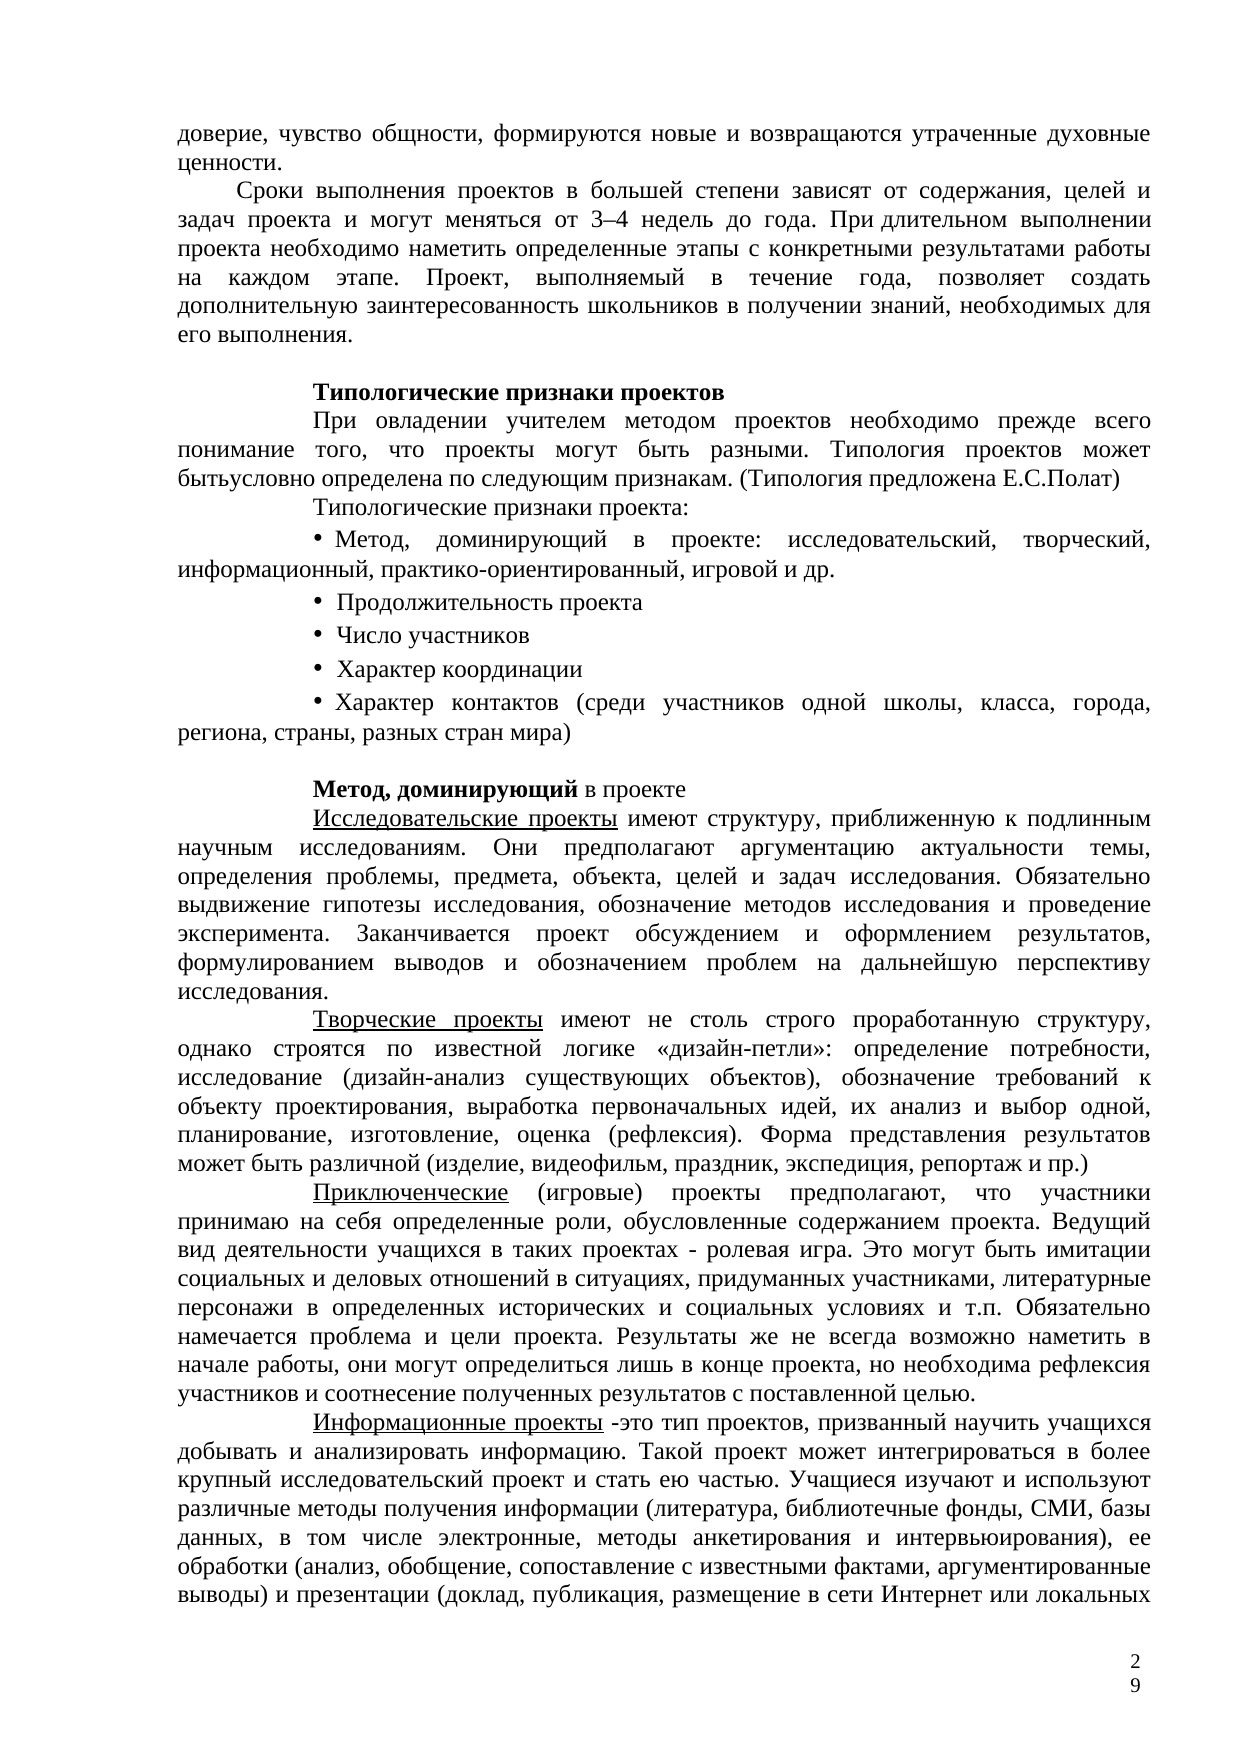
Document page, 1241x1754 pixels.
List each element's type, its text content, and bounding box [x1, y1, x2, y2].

list Продолжительность проекта [177, 583, 1152, 616]
text Типологические признаки проектов [313, 377, 1152, 406]
text Метод, доминирующий в проекте [313, 774, 1152, 803]
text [177, 1407, 1152, 1608]
text Творческие проекты имеют не столь строго проработанную структуру, однако строятся по известной логике «дизайн-петли»: определение потребности, исследование (дизайн-анализ существующих объектов), обозначение требований к объекту проектирования, выработка первоначальных идей, их анализ и выбор одной, планирование, изготовление, оценка (рефлексия). Форма представления результатов может быть различной (изделие, видеофильм, праздник, экспедиция, репортаж и пр.) [177, 1004, 1152, 1177]
text Типологические признаки проекта: [313, 492, 1152, 521]
list Характер контактов (среди участников одной школы, класса, города, региона, страны, разных стран мира) [177, 683, 1152, 746]
text Исследовательские проекты имеют структуру, приближенную к подлинным научным исследованиям. Они предполагают аргументацию актуальности темы, определения проблемы, предмета, объекта, целей и задач исследования. Обязательно выдвижение гипотезы исследования, обозначение методов исследования и проведение эксперимента. Заканчивается проект обсуждением и оформлением результатов, формулированием выводов и обозначением проблем на дальнейшую перспективу исследования. [177, 803, 1152, 1004]
list Характер координации [313, 650, 1152, 683]
list Число участников [177, 616, 1152, 650]
list Метод, доминирующий в проекте: исследовательский, творческий, информационный, практико-ориентированный, игровой и др. [177, 521, 1152, 583]
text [177, 118, 1152, 176]
text При овладении учителем методом проектов необходимо прежде всего понимание того, что проекты могут быть разными. Типология проектов может бытьусловно определена по следующим признакам. (Типология предложена Е.С.Полат) [177, 406, 1152, 492]
text Приключенческие (игровые) проекты предполагают, что участники принимаю на себя определенные роли, обусловленные содержанием проекта. Ведущий вид деятельности учащихся в таких проектах - ролевая игра. Это могут быть имитации социальных и деловых отношений в ситуациях, придуманных участниками, литературные персонажи в определенных исторических и социальных условиях и т.п. Обязательно намечается проблема и цели проекта. Результаты же не всегда возможно наметить в начале работы, они могут определиться лишь в конце проекта, но необходима рефлексия участников и соотнесение полученных результатов с поставленной целью. [177, 1177, 1152, 1407]
text Сроки выполнения проектов в большей степени зависят от содержания, целей и задач проекта и могут меняться от 3–4 недель до года. При длительном выполнении проекта необходимо наметить определенные этапы с конкретными результатами работы на каждом этапе. Проект, выполняемый в течение года, позволяет создать дополнительную заинтересованность школьников в получении знаний, необходимых для его выполнения. [177, 176, 1152, 348]
